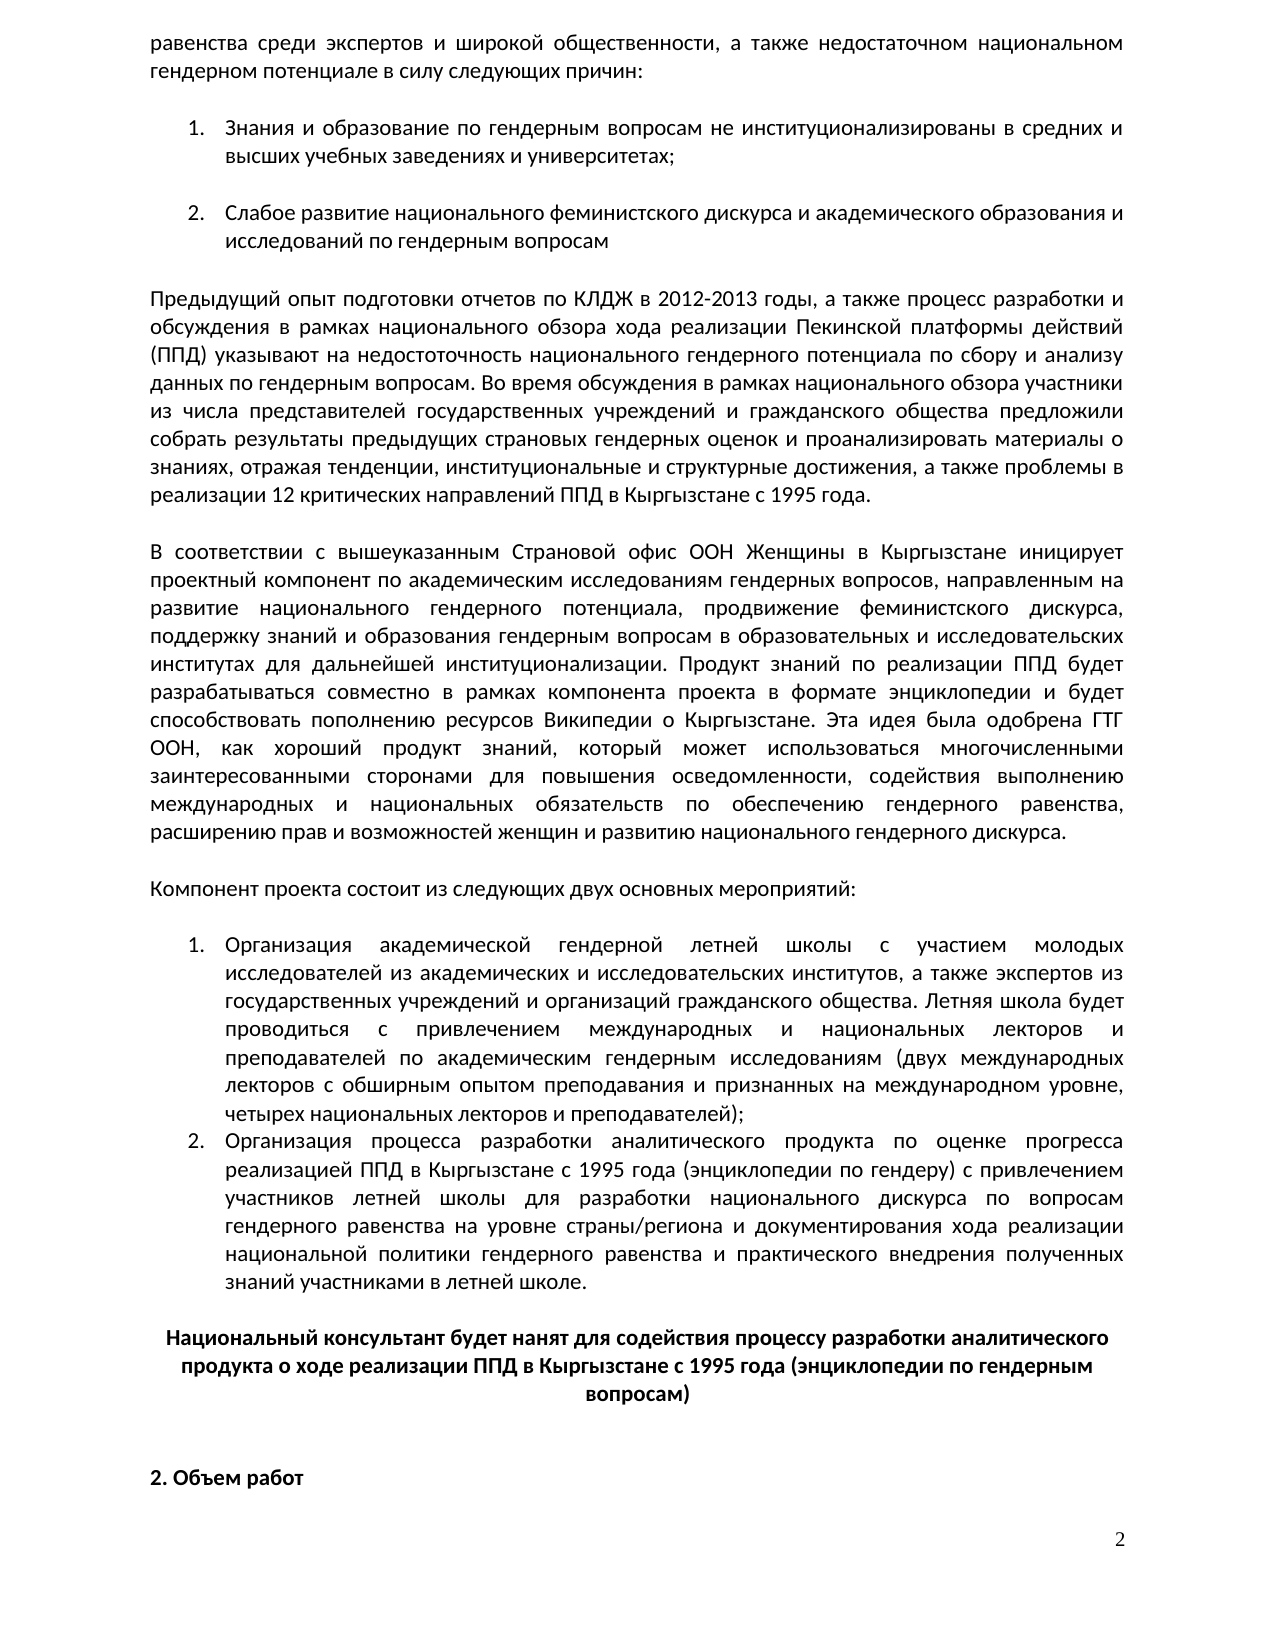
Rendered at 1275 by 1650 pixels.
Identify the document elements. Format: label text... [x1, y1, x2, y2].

text Компонент проекта состоит из следующих двух основных мероприятий: [150, 874, 1125, 902]
list Организация процесса разработки аналитического продукта по оценке прогресса реализацией ППД в Кыргызстане с 1995 года (энциклопедии по гендеру) с привлечением участников летней школы для разработки национального дискурса по вопросам гендерного равенства на уровне страны/региона и документирования хода реализации национальной политики гендерного равенства и практического внедрения полученных знаний участниками в летней школе. [187, 1127, 1125, 1295]
text В соответствии с вышеуказанным Страновой офис ООН Женщины в Кыргызстане иницирует проектный компонент по академическим исследованиям гендерных вопросов, направленным на развитие национального гендерного потенциала, продвижение феминистского дискурса, поддержку знаний и образования гендерным вопросам в образовательных и исследовательских институтах для дальнейшей институционализации. Продукт знаний по реализации ППД будет разрабатываться совместно в рамках компонента проекта в формате энциклопедии и будет способствовать пополнению ресурсов Википедии о Кыргызстане. Эта идея была одобрена ГТГ ООН, как хороший продукт знаний, который может использоваться многочисленными заинтересованными сторонами для повышения осведомленности, содействия выполнению международных и национальных обязательств по обеспечению гендерного равенства, расширению прав и возможностей женщин и развитию национального гендерного дискурса. [150, 537, 1125, 845]
list Организация академической гендерной летней школы с участием молодых исследователей из академических и исследовательских институтов, а также экспертов из государственных учреждений и организаций гражданского общества. Летняя школа будет проводиться с привлечением международных и национальных лекторов и преподавателей по академическим гендерным исследованиям (двух международных лекторов с обширным опытом преподавания и признанных на международном уровне, четырех национальных лекторов и преподавателей); [187, 931, 1125, 1127]
list Слабое развитие национального феминистского дискурса и академического образования и исследований по гендерным вопросам [187, 198, 1125, 254]
list Знания и образование по гендерным вопросам не институционализированы в средних и высших учебных заведениях и университетах; [187, 113, 1125, 169]
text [150, 28, 1125, 84]
text Предыдущий опыт подготовки отчетов по КЛДЖ в 2012-2013 годы, а также процесс разработки и обсуждения в рамках национального обзора хода реализации Пекинской платформы действий (ППД) указывают на недостоточность национального гендерного потенциала по сбору и анализу данных по гендерным вопросам. Во время обсуждения в рамках национального обзора участники из числа представителей государственных учреждений и гражданского общества предложили собрать результаты предыдущих страновых гендерных оценок и проанализировать материалы о знаниях, отражая тенденции, институциональные и структурные достижения, а также проблемы в реализации 12 критических направлений ППД в Кыргызстане с 1995 года. [150, 284, 1125, 508]
text Национальный консультант будет нанят для содействия процессу разработки аналитического продукта о ходе реализации ППД в Кыргызстане с 1995 года (энциклопедии по гендерным вопросам) [150, 1323, 1125, 1407]
text 2. Объем работ [150, 1463, 1125, 1491]
